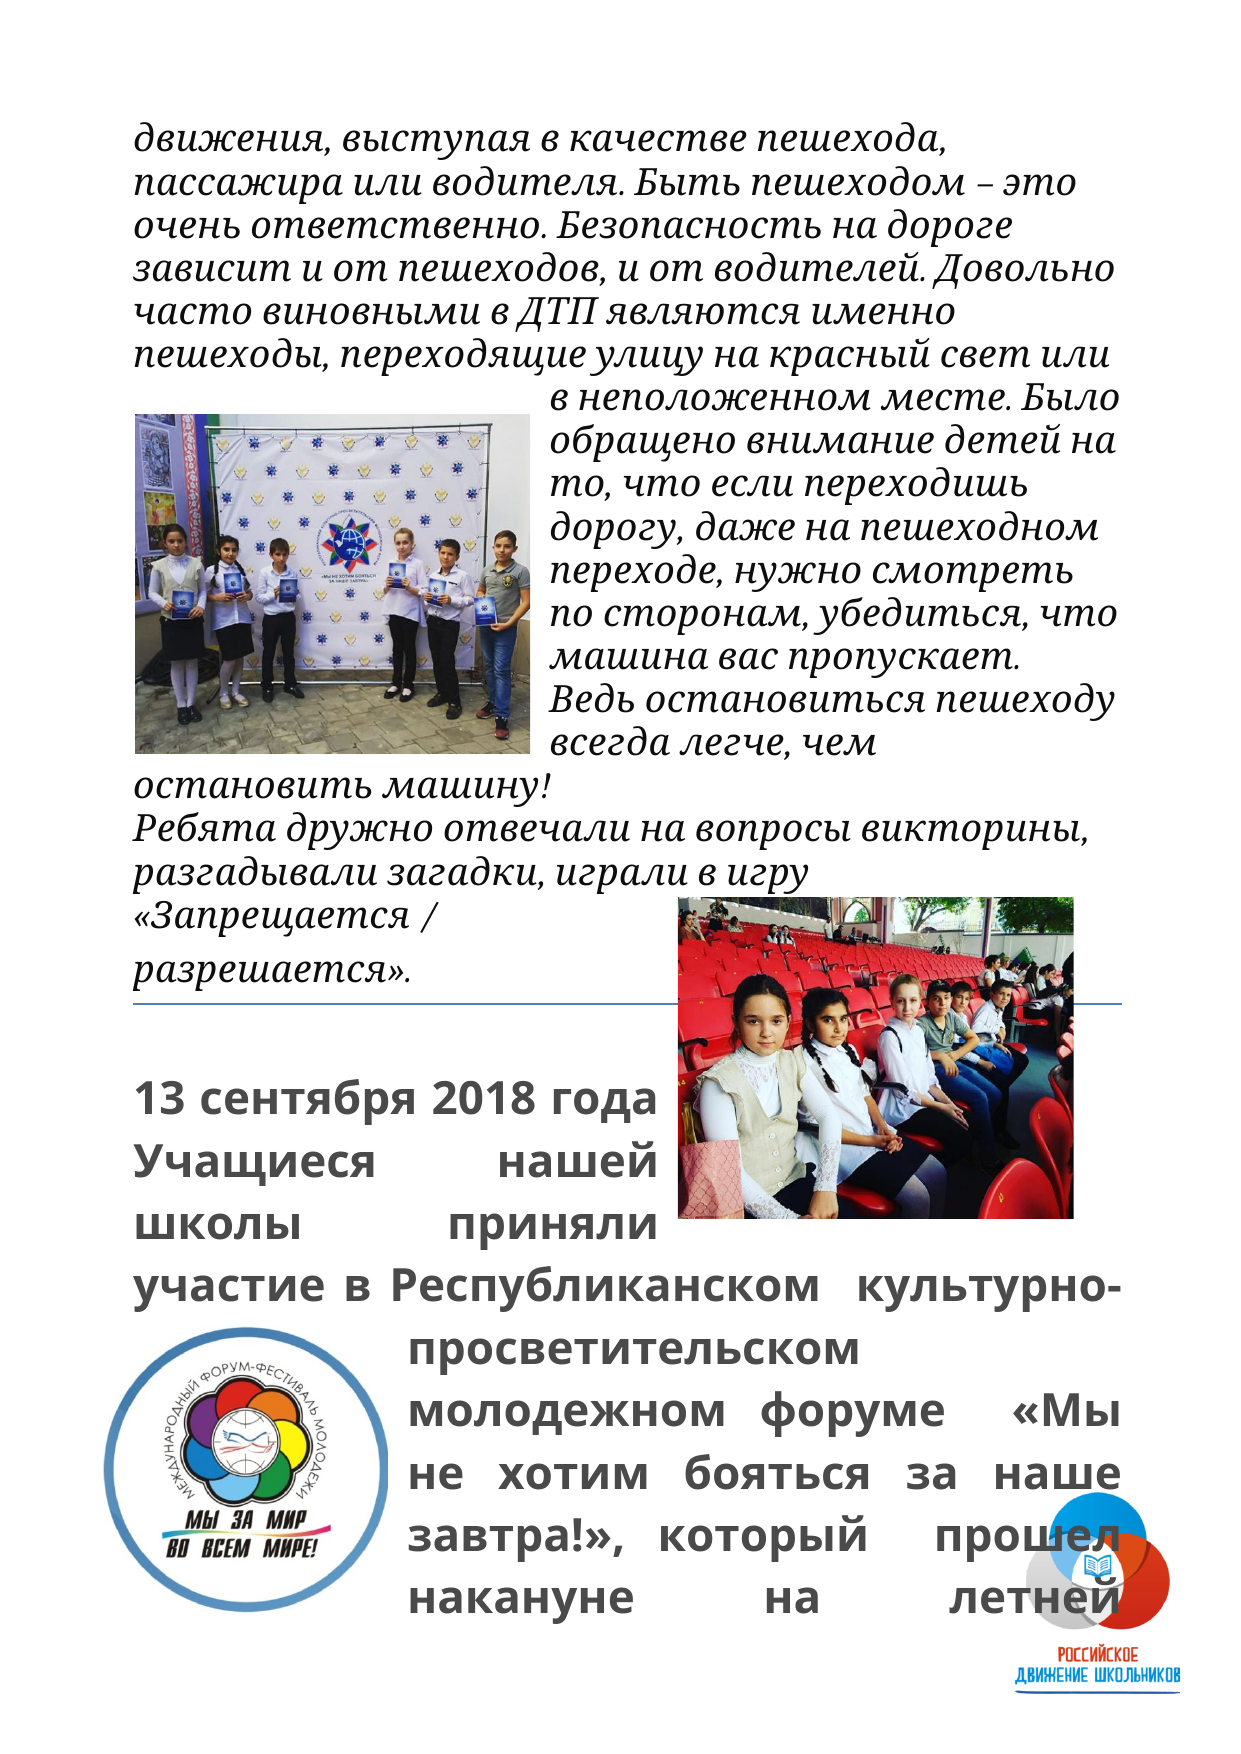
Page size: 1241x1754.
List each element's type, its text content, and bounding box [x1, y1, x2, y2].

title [133, 118, 1122, 679]
title Ведь остановиться пешеходу всегда легче, чем остановить машину! [133, 679, 1122, 808]
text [133, 1066, 1122, 1627]
picture [1014, 1492, 1181, 1694]
picture [103, 1326, 388, 1617]
picture [677, 897, 1074, 1219]
title Ребята дружно отвечали на вопросы викторины, разгадывали загадки, играли в игру «Запрещается / разрешается». [133, 808, 1122, 1003]
picture [135, 414, 531, 754]
